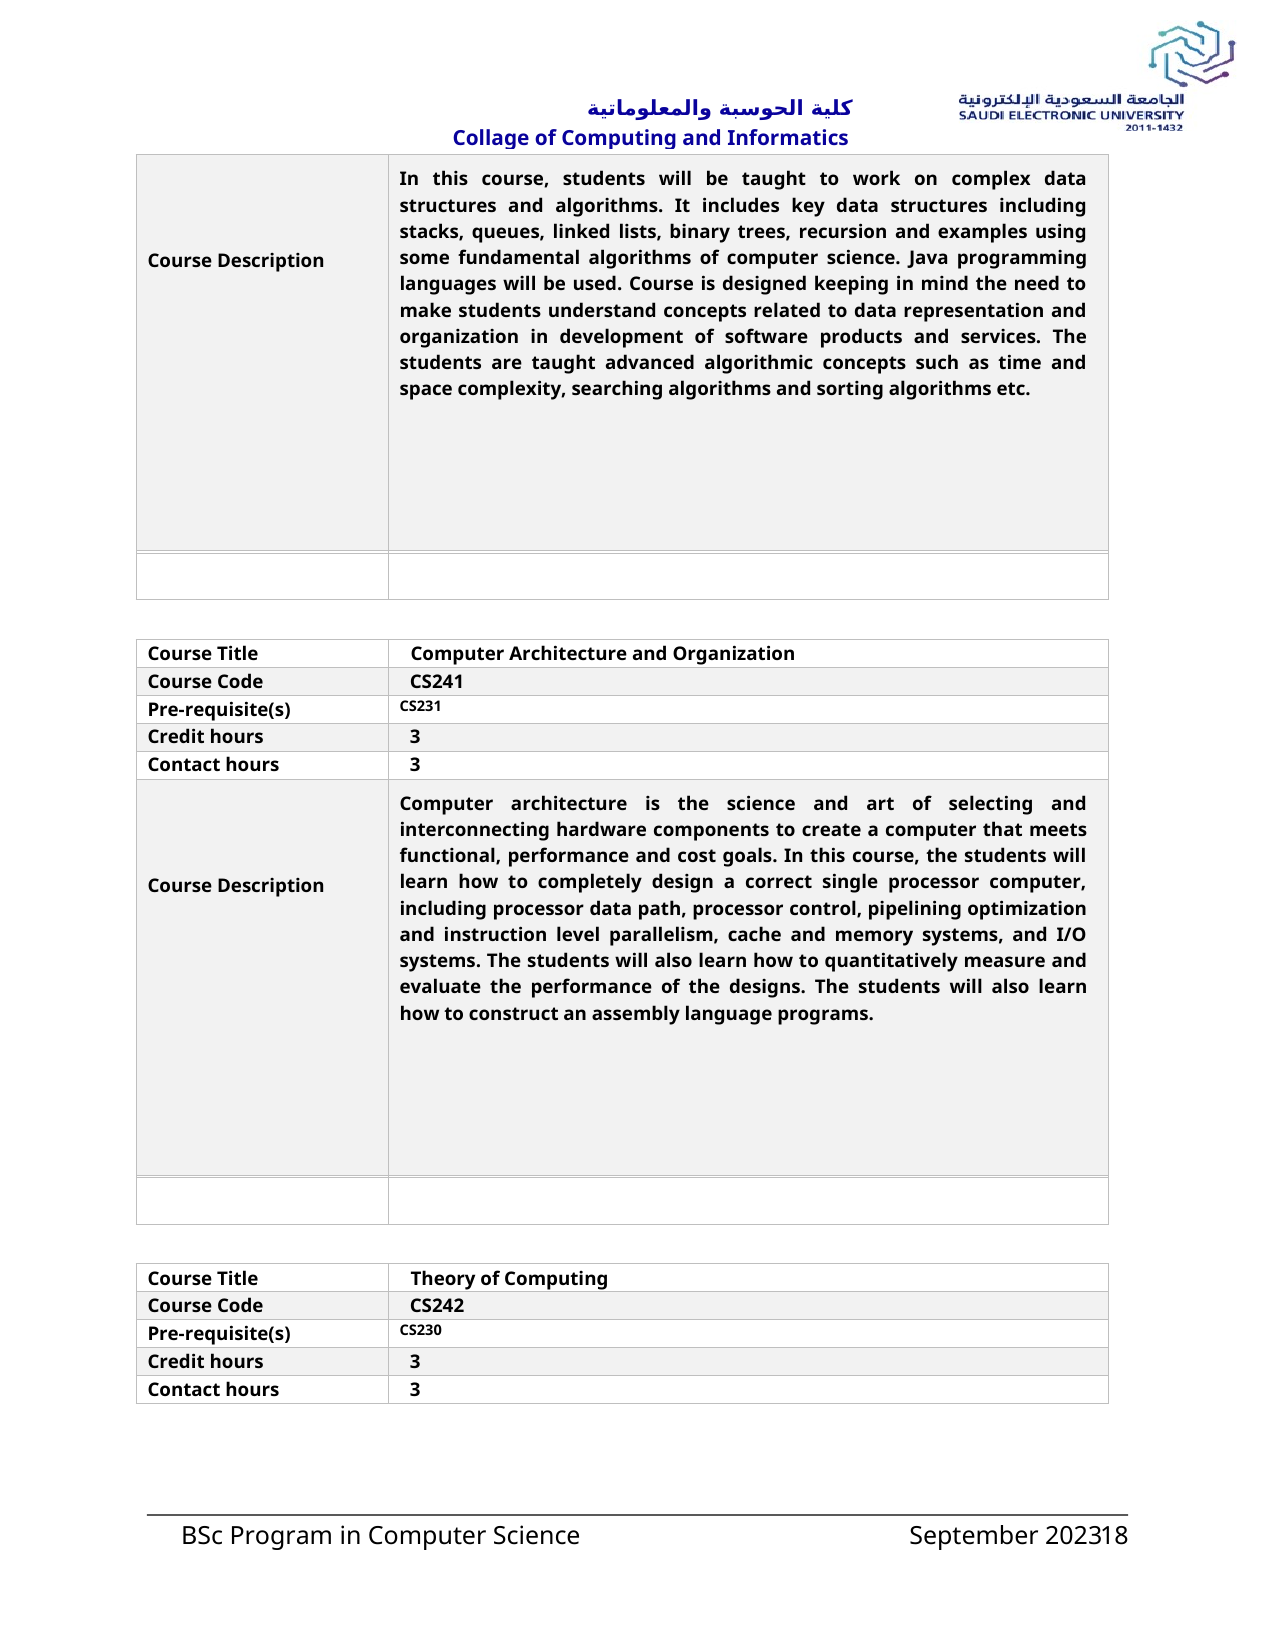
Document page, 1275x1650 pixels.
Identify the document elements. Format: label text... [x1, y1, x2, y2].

table_cell 3 [389, 752, 1108, 778]
table_cell CS241 [389, 668, 1108, 695]
table_cell Computer architecture is the science and art of selecting and interconnecting hardware components to create a computer that meets functional, performance and cost goals. In this course, the students will learn how to completely design a correct single processor computer, including processor data path, processor control, pipelining optimization and instruction level parallelism, cache and memory systems, and I/O systems. The students will also learn how to quantitatively measure and evaluate the performance of the designs. The students will also learn how to construct an assembly language programs. [389, 780, 1108, 1175]
table_cell In this course, students will be taught to work on complex data structures and algorithms. It includes key data structures including stacks, queues, linked lists, binary trees, recursion and examples using some fundamental algorithms of computer science. Java programming languages will be used. Course is designed keeping in mind the need to make students understand concepts related to data representation and organization in development of software products and services. The students are taught advanced algorithmic concepts such as time and space complexity, searching algorithms and sorting algorithms etc. [389, 155, 1108, 550]
table_cell 3 [389, 1348, 1108, 1375]
table_cell Pre-requisite(s) [137, 696, 388, 723]
table_header Course Title [137, 1264, 388, 1291]
table_cell CS230 [389, 1320, 1108, 1347]
table_cell CS242 [389, 1292, 1108, 1319]
table_cell Course Description [137, 155, 388, 550]
table_cell CS231 [389, 696, 1108, 723]
table_cell 3 [389, 1376, 1108, 1403]
picture [958, 20, 1237, 131]
table_cell Contact hours [137, 752, 388, 778]
table_cell Pre-requisite(s) [137, 1320, 388, 1347]
table_cell [389, 554, 1108, 599]
table_cell Credit hours [137, 1348, 388, 1375]
table_cell [137, 1178, 388, 1223]
table_cell Contact hours [137, 1376, 388, 1403]
table_cell 3 [389, 724, 1108, 751]
table_cell Course Code [137, 1292, 388, 1319]
table_cell Course Description [137, 780, 388, 1175]
table_header Course Title [137, 640, 388, 667]
table_cell [389, 1178, 1108, 1223]
table_header Theory of Computing [389, 1264, 1108, 1291]
table_cell Credit hours [137, 724, 388, 751]
table_header Computer Architecture and Organization [389, 640, 1108, 667]
table_cell [137, 554, 388, 599]
table_cell Course Code [137, 668, 388, 695]
